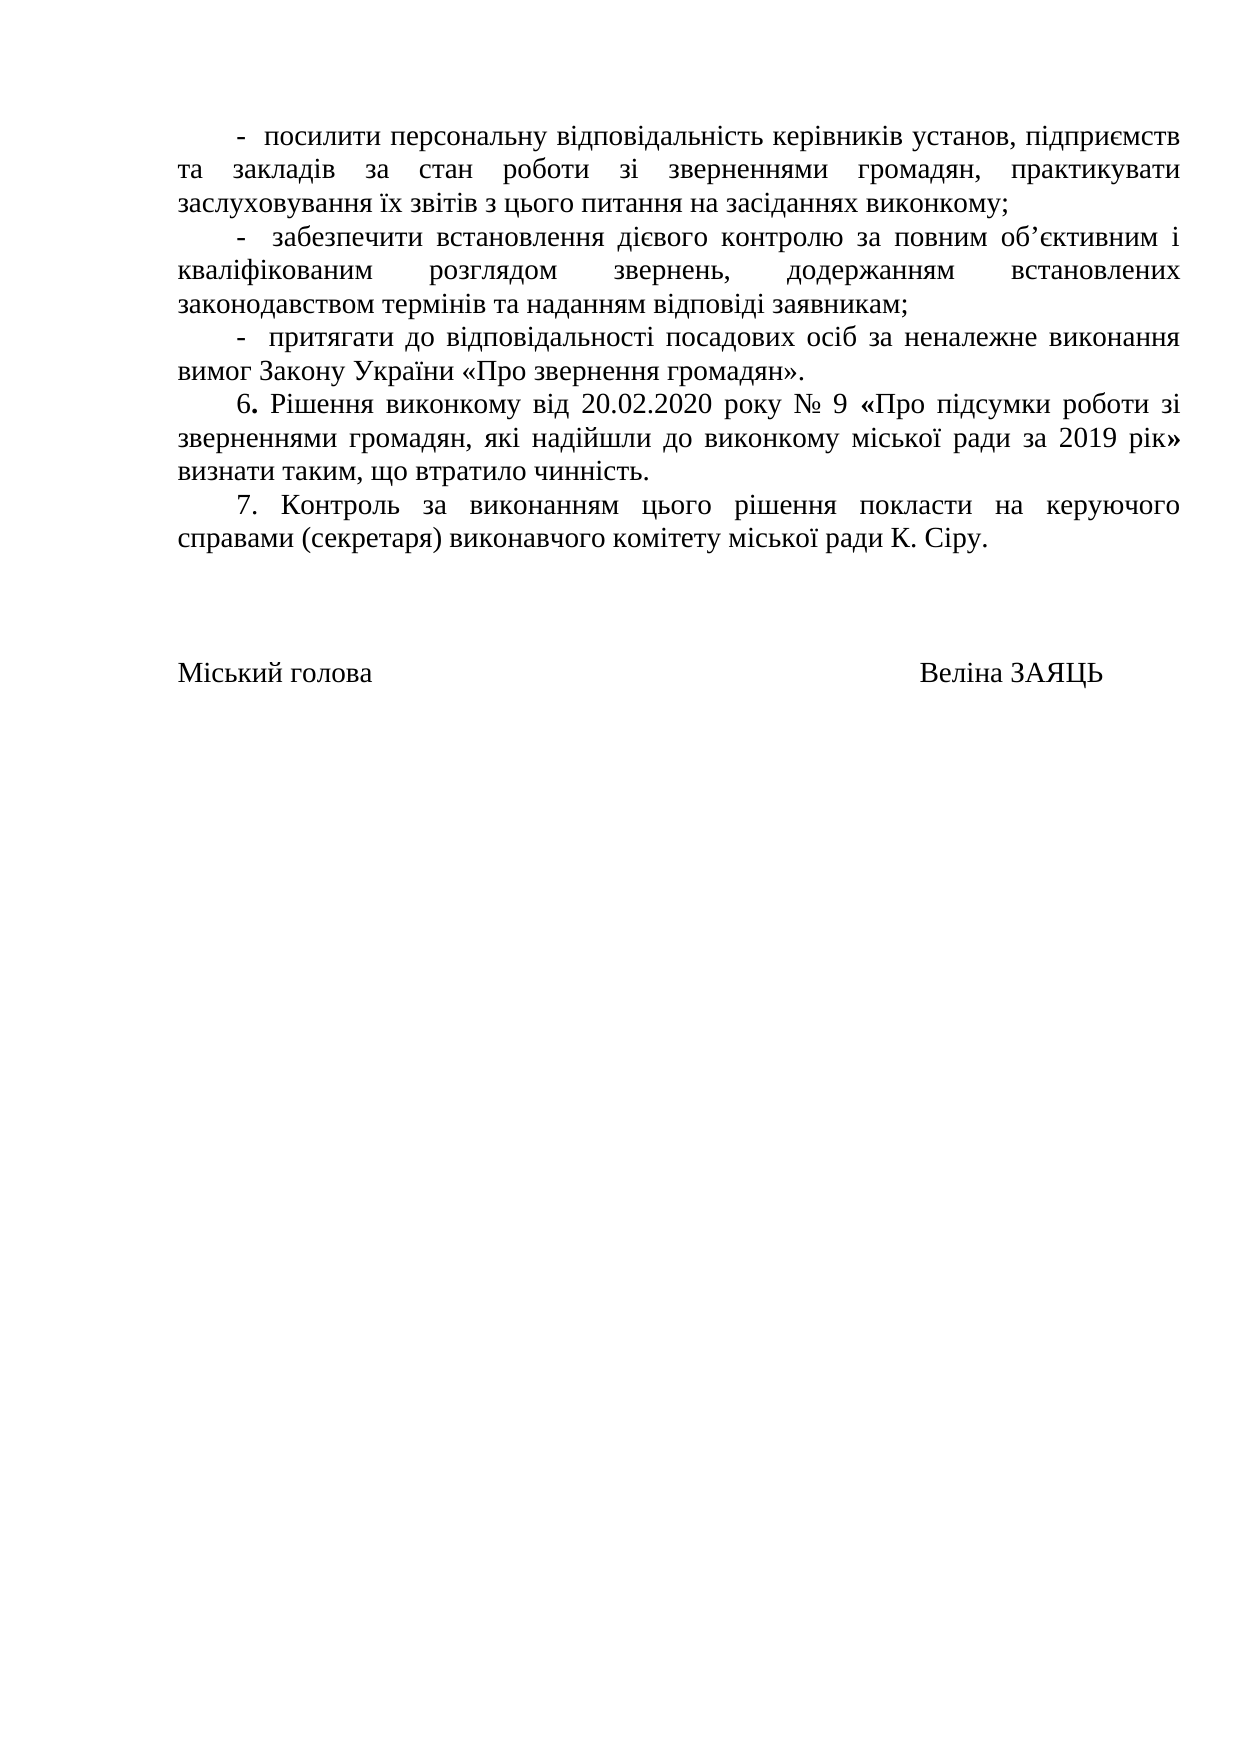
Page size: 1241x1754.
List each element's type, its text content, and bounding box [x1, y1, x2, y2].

text Міський голова Веліна ЗАЯЦЬ [177, 655, 1181, 688]
text 6. Рішення виконкому від 20.02.2020 року № 9 «Про підсумки роботи зі зверненнями громадян, які надійшли до виконкому міської ради за 2019 рік» визнати таким, що втратило чинність. [177, 386, 1181, 487]
text - посилити персональну відповідальність керівників установ, підприємств та закладів за стан роботи зі зверненнями громадян, практикувати заслуховування їх звітів з цього питання на засіданнях виконкому; [177, 118, 1181, 219]
text - притягати до відповідальності посадових осіб за неналежне виконання вимог Закону України «Про звернення громадян». [177, 319, 1181, 386]
text - забезпечити встановлення дієвого контролю за повним об’єктивним і кваліфікованим розглядом звернень, додержанням встановлених законодавством термінів та наданням відповіді заявникам; [177, 219, 1181, 319]
text 7. Контроль за виконанням цього рішення покласти на керуючого справами (секретаря) виконавчого комітету міської ради К. Сіру. [177, 487, 1181, 554]
